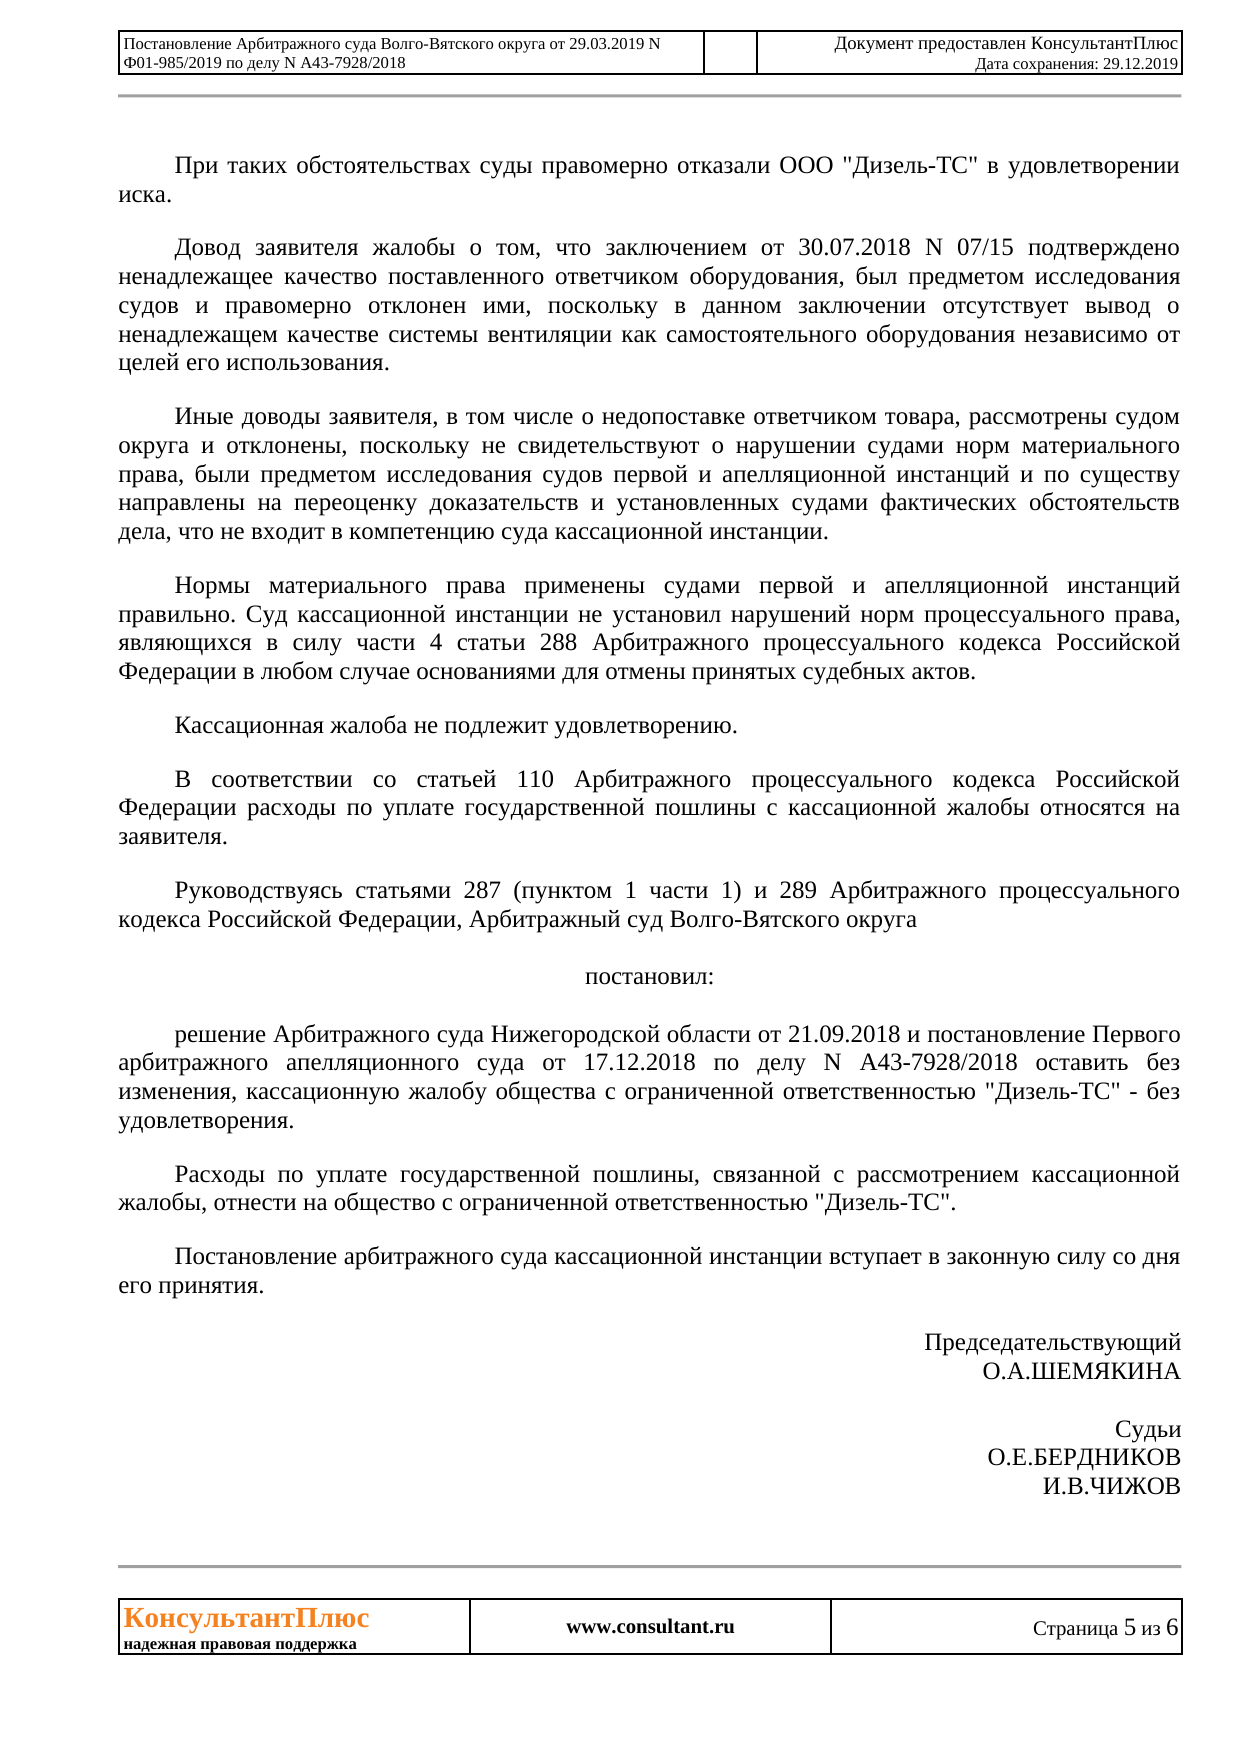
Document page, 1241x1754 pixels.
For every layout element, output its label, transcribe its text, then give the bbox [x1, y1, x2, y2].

text Нормы материального права применены судами первой и апелляционной инстанций правильно. Суд кассационной инстанции не установил нарушений норм процессуального права, являющихся в силу части 4 статьи 288 Арбитражного процессуального кодекса Российской Федерации в любом случае основаниями для отмены принятых судебных актов. [118, 570, 1181, 685]
text Довод заявителя жалобы о том, что заключением от 30.07.2018 N 07/15 подтверждено ненадлежащее качество поставленного ответчиком оборудования, был предметом исследования судов и правомерно отклонен ими, поскольку в данном заключении отсутствует вывод о ненадлежащем качестве системы вентиляции как самостоятельного оборудования независимо от целей его использования. [118, 232, 1181, 376]
text И.В.ЧИЖОВ [118, 1471, 1181, 1500]
text решение Арбитражного суда Нижегородской области от 21.09.2018 и постановление Первого арбитражного апелляционного суда от 17.12.2018 по делу N А43-7928/2018 оставить без изменения, кассационную жалобу общества с ограниченной ответственностью "Дизель-ТС" - без удовлетворения. [118, 1019, 1181, 1134]
text Председательствующий [118, 1327, 1181, 1356]
text Расходы по уплате государственной пошлины, связанной с рассмотрением кассационной жалобы, отнести на общество с ограниченной ответственностью "Дизель-ТС". [118, 1159, 1181, 1216]
text Постановление арбитражного суда кассационной инстанции вступает в законную силу со дня его принятия. [118, 1241, 1181, 1299]
text О.А.ШЕМЯКИНА [118, 1356, 1181, 1385]
text постановил: [118, 961, 1181, 990]
text При таких обстоятельствах суды правомерно отказали ООО "Дизель-ТС" в удовлетворении иска. [118, 150, 1181, 207]
text Кассационная жалоба не подлежит удовлетворению. [118, 710, 1181, 739]
text Руководствуясь статьями 287 (пунктом 1 части 1) и 289 Арбитражного процессуального кодекса Российской Федерации, Арбитражный суд Волго-Вятского округа [118, 875, 1181, 932]
text О.Е.БЕРДНИКОВ [118, 1442, 1181, 1471]
text Судьи [118, 1414, 1181, 1442]
text В соответствии со статьей 110 Арбитражного процессуального кодекса Российской Федерации расходы по уплате государственной пошлины с кассационной жалобы относятся на заявителя. [118, 764, 1181, 850]
text Иные доводы заявителя, в том числе о недопоставке ответчиком товара, рассмотрены судом округа и отклонены, поскольку не свидетельствуют о нарушении судами норм материального права, были предметом исследования судов первой и апелляционной инстанций и по существу направлены на переоценку доказательств и установленных судами фактических обстоятельств дела, что не входит в компетенцию суда кассационной инстанции. [118, 401, 1181, 545]
